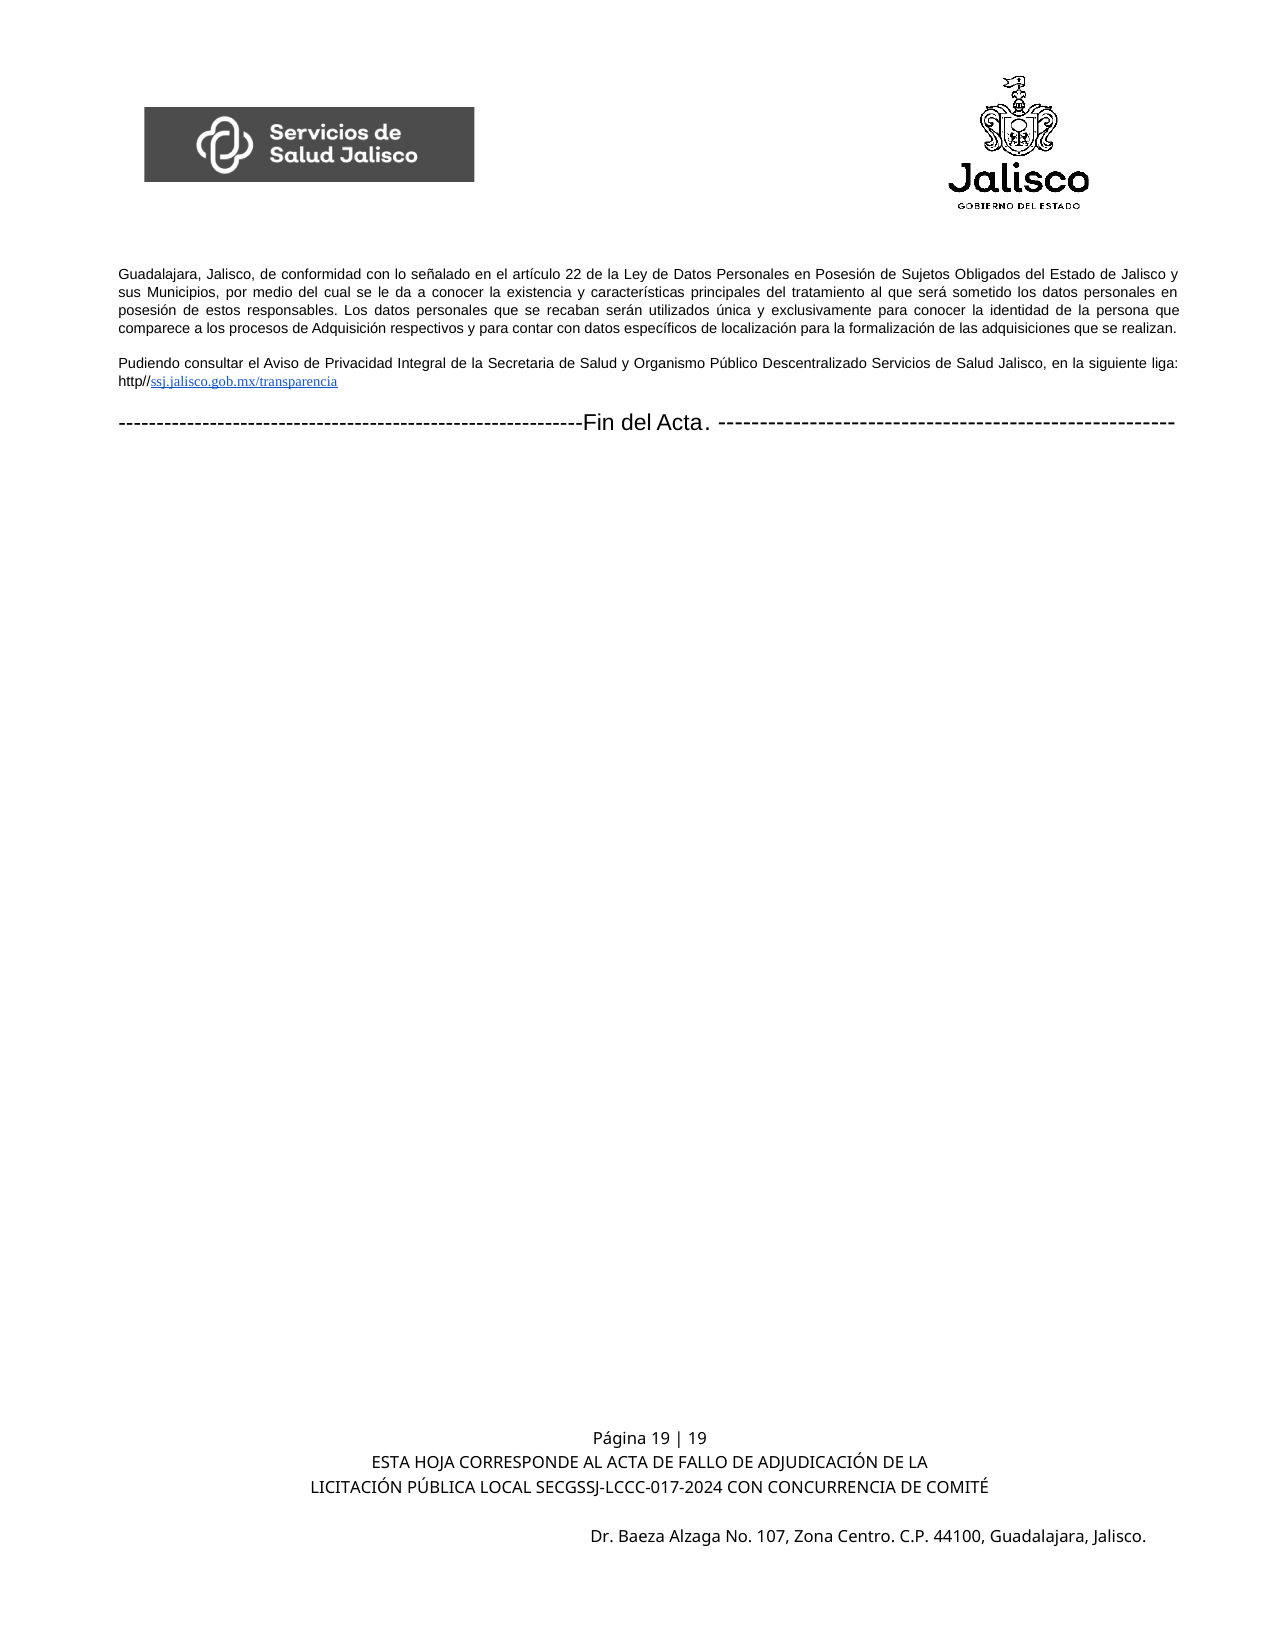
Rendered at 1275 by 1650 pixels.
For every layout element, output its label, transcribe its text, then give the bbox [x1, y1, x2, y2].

picture [144, 107, 475, 182]
picture [948, 76, 1089, 209]
text -------------------------------------------------------------Fin del Acta. ------------------------------------------------------- [118, 407, 1181, 436]
text Pudiendo consultar el Aviso de Privacidad Integral de la Secretaria de Salud y Organismo Público Descentralizado Servicios de Salud Jalisco, en la siguiente liga: http//ssj.jalisco.gob.mx/transparencia [118, 354, 1181, 389]
